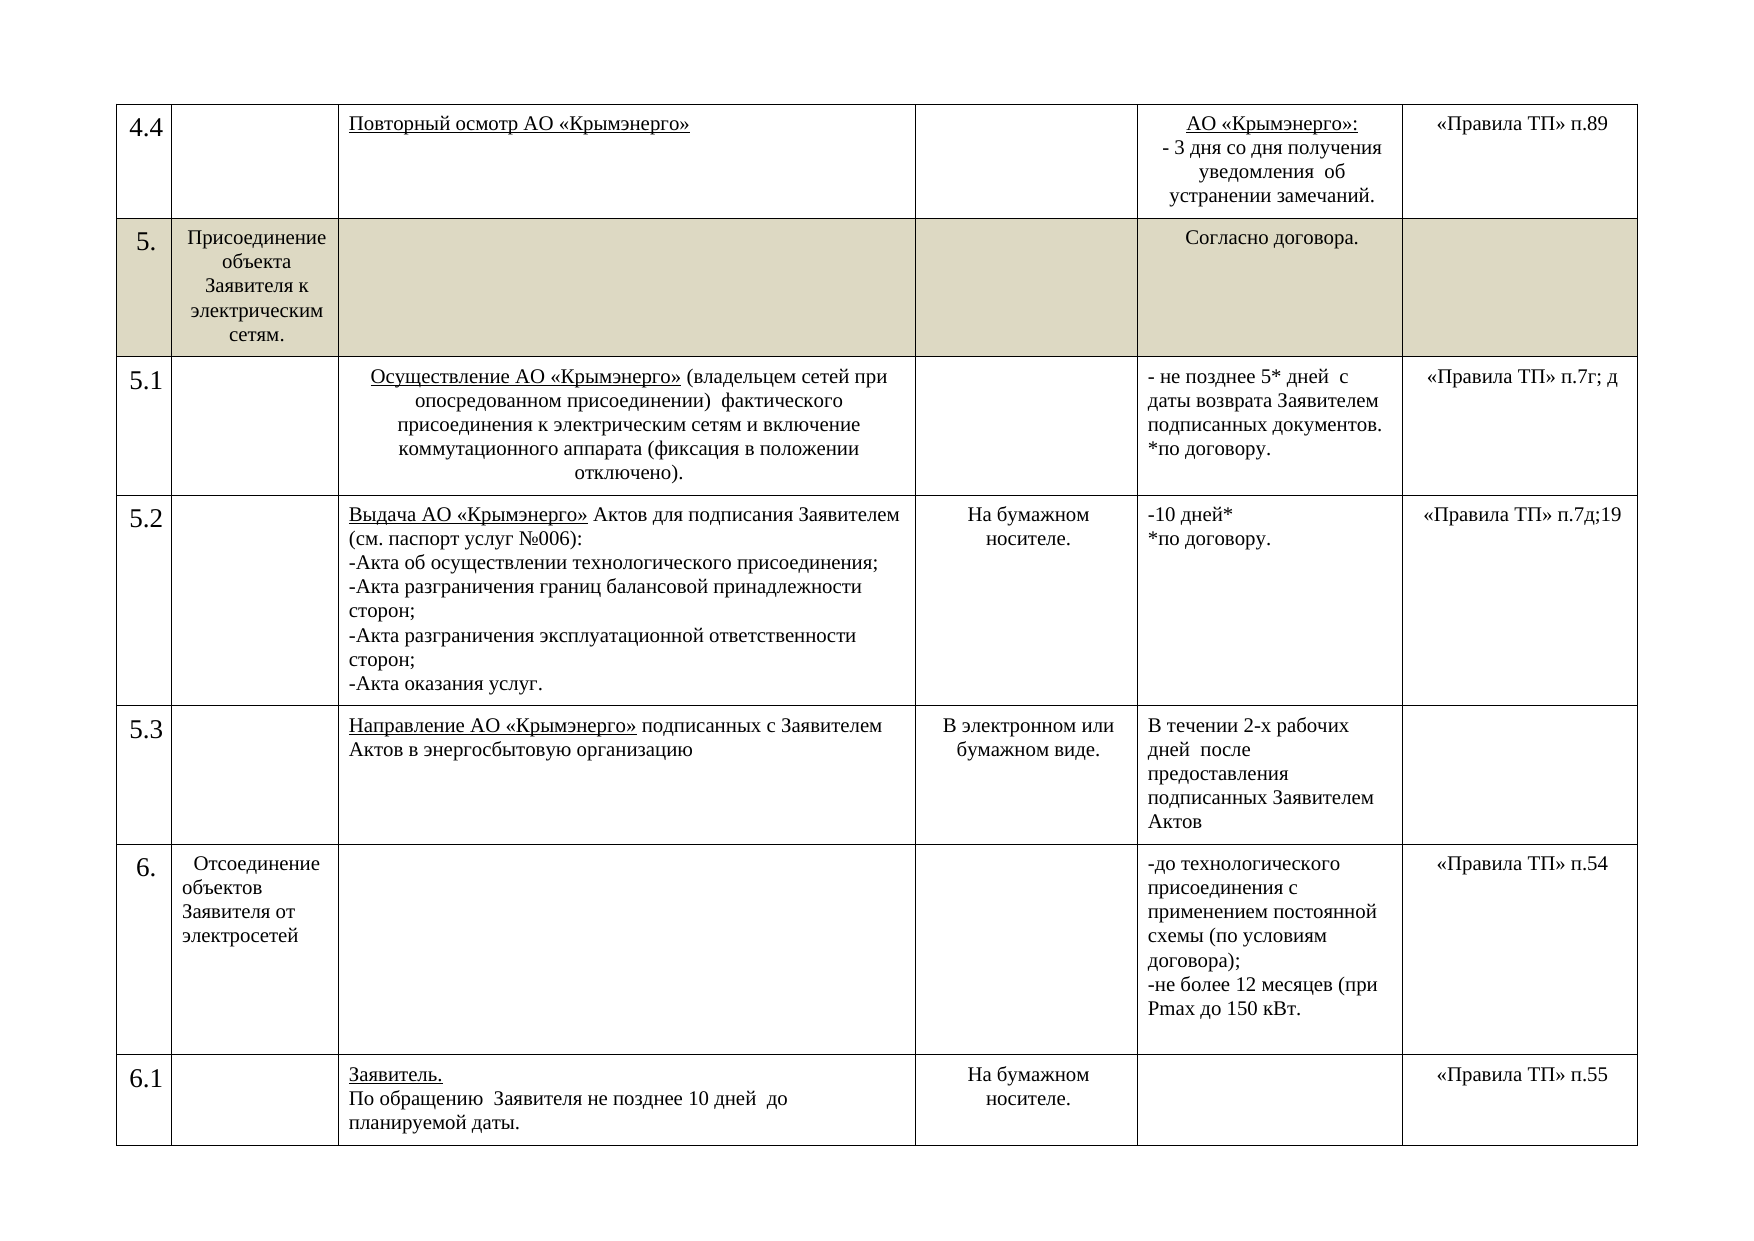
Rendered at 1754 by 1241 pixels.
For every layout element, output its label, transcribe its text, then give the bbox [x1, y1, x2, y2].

table_cell Осуществление АО «Крымэнерго» (владельцем сетей при опосредованном присоединении) фактического присоединения к электрическим сетям и включение коммутационного аппарата (фиксация в положении отключено). [339, 357, 915, 495]
table_cell [339, 845, 915, 1054]
table_cell В течении 2-х рабочих дней после предоставления подписанных Заявителем Актов [1138, 706, 1402, 844]
table_cell 6. [117, 845, 171, 1054]
table_cell 4.4 [117, 105, 171, 218]
table_cell Повторный осмотр АО «Крымэнерго» [339, 105, 915, 218]
table_cell [339, 219, 915, 356]
table_cell [172, 496, 338, 705]
table_cell Согласно договора. [1138, 219, 1402, 356]
table_cell «Правила ТП» п.7г; д [1403, 357, 1637, 495]
table_cell В электронном или бумажном виде. [916, 706, 1137, 844]
table_cell Заявитель. По обращению Заявителя не позднее 10 дней до планируемой даты. [339, 1055, 915, 1145]
table_cell [1138, 1055, 1402, 1145]
table_cell 5.1 [117, 357, 171, 495]
table_cell [172, 1055, 338, 1145]
table_cell [172, 105, 338, 218]
table_cell 6.1 [117, 1055, 171, 1145]
table_cell - не позднее 5* дней с даты возврата Заявителем подписанных документов. *по договору. [1138, 357, 1402, 495]
table_cell -10 дней* *по договору. [1138, 496, 1402, 705]
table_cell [916, 1055, 1137, 1145]
table_cell [916, 357, 1137, 495]
table_cell [1403, 219, 1637, 356]
table_cell [916, 845, 1137, 1054]
table_cell [916, 219, 1137, 356]
table_cell Отсоединение объектов Заявителя от электросетей [172, 845, 338, 1054]
table_cell «Правила ТП» п.54 [1403, 845, 1637, 1054]
table_cell [172, 357, 338, 495]
table_cell -до технологического присоединения с применением постоянной схемы (по условиям договора); -не более 12 месяцев (при Рmax до 150 кВт. [1138, 845, 1402, 1054]
table_cell 5.3 [117, 706, 171, 844]
table_cell 5.2 [117, 496, 171, 705]
table_cell Присоединение объекта Заявителя к электрическим сетям. [172, 219, 338, 356]
table_cell [916, 105, 1137, 218]
table_cell Выдача АО «Крымэнерго» Актов для подписания Заявителем (см. паспорт услуг №006): -Акта об осуществлении технологического присоединения; -Акта разграничения границ балансовой принадлежности сторон; -Акта разграничения эксплуатационной ответственности сторон; -Акта оказания услуг. [339, 496, 915, 705]
table_cell «Правила ТП» п.55 [1403, 1055, 1637, 1145]
table_cell [1403, 706, 1637, 844]
table_cell На бумажном носителе. [916, 496, 1137, 705]
table_cell 5. [117, 219, 171, 356]
table_cell АО «Крымэнерго»: - 3 дня со дня получения уведомления об устранении замечаний. [1138, 105, 1402, 218]
table_cell Направление АО «Крымэнерго» подписанных с Заявителем Актов в энергосбытовую организацию [339, 706, 915, 844]
table_cell [172, 706, 338, 844]
table_cell «Правила ТП» п.89 [1403, 105, 1637, 218]
table_cell «Правила ТП» п.7д;19 [1403, 496, 1637, 705]
